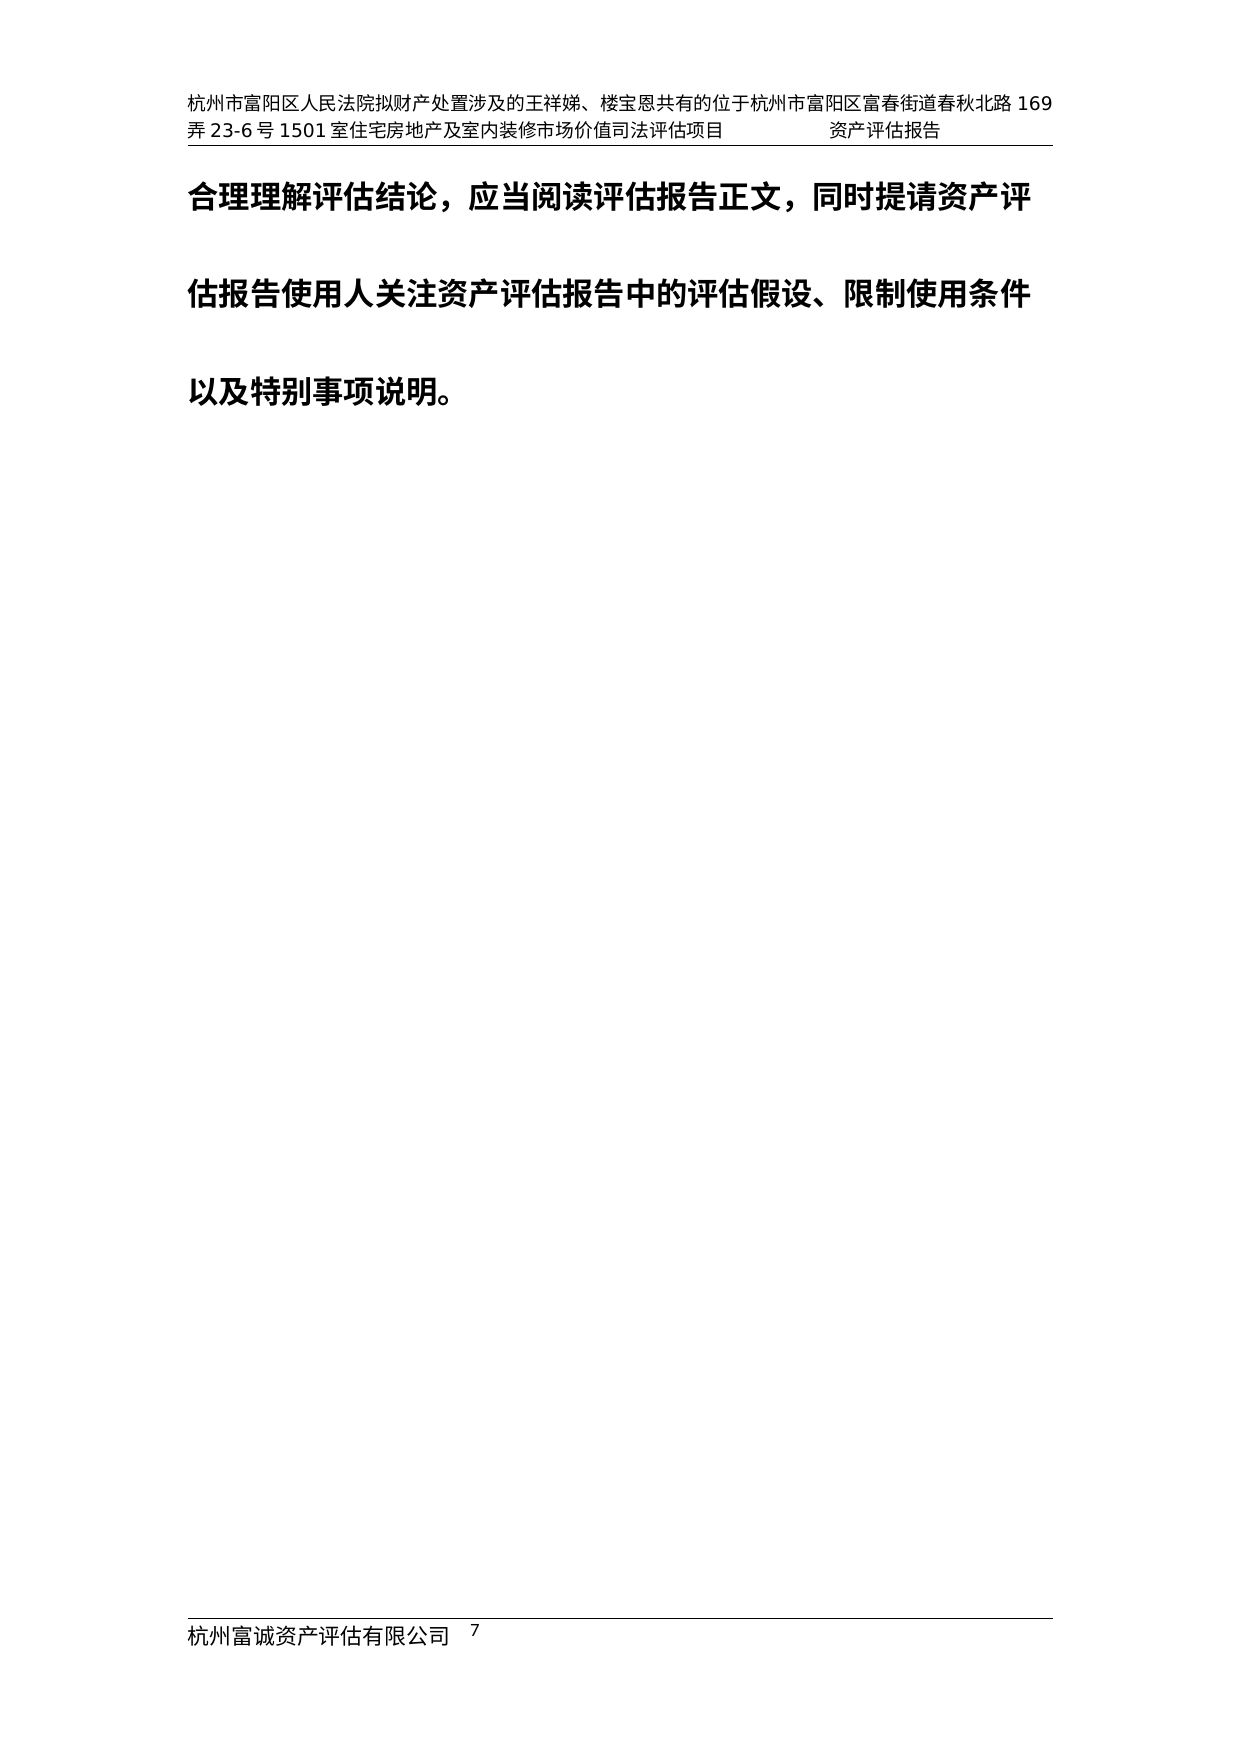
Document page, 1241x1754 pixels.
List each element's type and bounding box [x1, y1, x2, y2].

text [187, 162, 1053, 422]
